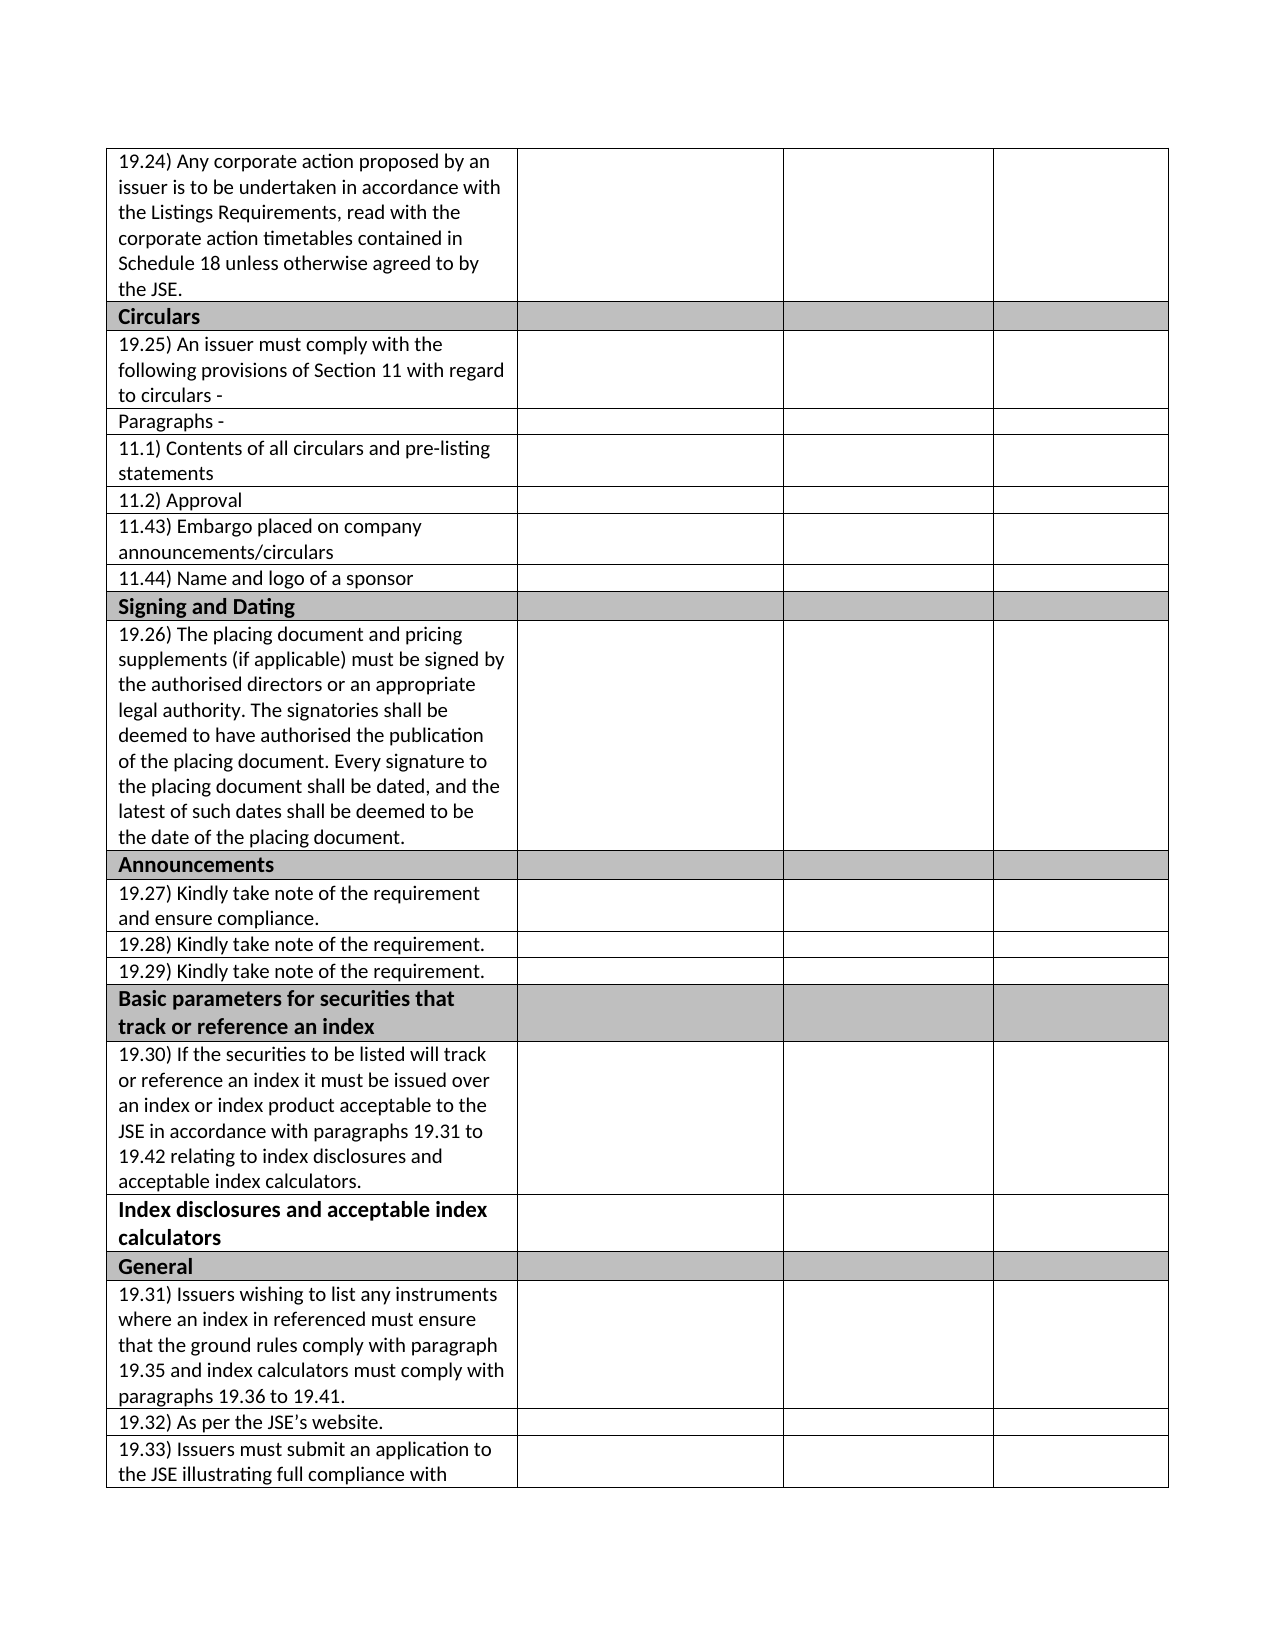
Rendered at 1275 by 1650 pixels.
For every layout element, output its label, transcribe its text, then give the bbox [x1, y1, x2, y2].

table_cell [518, 514, 783, 564]
table_cell [518, 1281, 783, 1408]
table_cell [994, 565, 1168, 591]
table_cell [784, 1195, 993, 1251]
table_cell [994, 592, 1168, 620]
table_cell [994, 1252, 1168, 1280]
table_cell [784, 565, 993, 591]
table_cell [518, 565, 783, 591]
table_cell [518, 1042, 783, 1194]
table_cell [994, 435, 1168, 486]
table_cell [518, 1252, 783, 1280]
table_cell [784, 302, 993, 330]
table_cell [994, 331, 1168, 408]
table_cell [994, 1281, 1168, 1408]
table_cell General [107, 1252, 517, 1280]
table_cell [994, 958, 1168, 983]
table_cell [784, 149, 993, 301]
table_cell [784, 1436, 993, 1487]
table_cell [518, 1195, 783, 1251]
table_cell [994, 409, 1168, 434]
table_cell [994, 514, 1168, 564]
table_cell [784, 621, 993, 849]
table_cell [784, 932, 993, 957]
table_cell [518, 621, 783, 849]
table_cell [784, 985, 993, 1041]
table_cell [784, 1042, 993, 1194]
table_cell [784, 409, 993, 434]
table_cell [518, 487, 783, 512]
table_cell 19.31) Issuers wishing to list any instruments where an index in referenced must ensure that the ground rules comply with paragraph 19.35 and index calculators must comply with paragraphs 19.36 to 19.41. [107, 1281, 517, 1408]
table_cell [994, 880, 1168, 931]
table_cell [994, 932, 1168, 957]
table_cell [994, 985, 1168, 1041]
table_cell [994, 149, 1168, 301]
table_cell [784, 851, 993, 879]
table_cell 11.44) Name and logo of a sponsor [107, 565, 517, 591]
table_cell [518, 409, 783, 434]
table_cell 11.1) Contents of all circulars and pre-listing statements [107, 435, 517, 486]
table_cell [107, 1436, 517, 1487]
table_cell 19.27) Kindly take note of the requirement and ensure compliance. [107, 880, 517, 931]
table_cell Announcements [107, 851, 517, 879]
table_cell 19.30) If the securities to be listed will track or reference an index it must be issued over an index or index product acceptable to the JSE in accordance with paragraphs 19.31 to 19.42 relating to index disclosures and acceptable index calculators. [107, 1042, 517, 1194]
table_cell Basic parameters for securities that track or reference an index [107, 985, 517, 1041]
table_cell [994, 302, 1168, 330]
table_cell [518, 149, 783, 301]
table_cell [994, 487, 1168, 512]
table_cell [518, 932, 783, 957]
table_cell 11.43) Embargo placed on company announcements/circulars [107, 514, 517, 564]
table_cell Signing and Dating [107, 592, 517, 620]
table_cell 19.24) Any corporate action proposed by an issuer is to be undertaken in accordance with the Listings Requirements, read with the corporate action timetables contained in Schedule 18 unless otherwise agreed to by the JSE. [107, 149, 517, 301]
table_cell [518, 1436, 783, 1487]
table_cell Paragraphs - [107, 409, 517, 434]
table_cell [518, 435, 783, 486]
table_cell [994, 1436, 1168, 1487]
table_cell 19.28) Kindly take note of the requirement. [107, 932, 517, 957]
table_cell [518, 851, 783, 879]
table_cell [518, 331, 783, 408]
table_cell [784, 880, 993, 931]
table_cell 19.26) The placing document and pricing supplements (if applicable) must be signed by the authorised directors or an appropriate legal authority. The signatories shall be deemed to have authorised the publication of the placing document. Every signature to the placing document shall be dated, and the latest of such dates shall be deemed to be the date of the placing document. [107, 621, 517, 849]
table_cell 19.25) An issuer must comply with the following provisions of Section 11 with regard to circulars - [107, 331, 517, 408]
table_cell [784, 487, 993, 512]
table_cell Circulars [107, 302, 517, 330]
table_cell [994, 1195, 1168, 1251]
table_cell [994, 1409, 1168, 1435]
table_cell 19.32) As per the JSE’s website. [107, 1409, 517, 1435]
table_cell [518, 880, 783, 931]
table_cell [784, 1252, 993, 1280]
table_cell [784, 1281, 993, 1408]
table_cell [518, 958, 783, 983]
table_cell [994, 621, 1168, 849]
table_cell [784, 514, 993, 564]
table_cell [994, 851, 1168, 879]
table_cell 11.2) Approval [107, 487, 517, 512]
table_cell [518, 1409, 783, 1435]
table_cell [784, 958, 993, 983]
table_cell [784, 331, 993, 408]
table_cell [518, 592, 783, 620]
table_cell [518, 985, 783, 1041]
table_cell [994, 1042, 1168, 1194]
table_cell [784, 435, 993, 486]
table_cell 19.29) Kindly take note of the requirement. [107, 958, 517, 983]
table_cell [518, 302, 783, 330]
table_cell [784, 592, 993, 620]
table_cell Index disclosures and acceptable index calculators [107, 1195, 517, 1251]
table_cell [784, 1409, 993, 1435]
